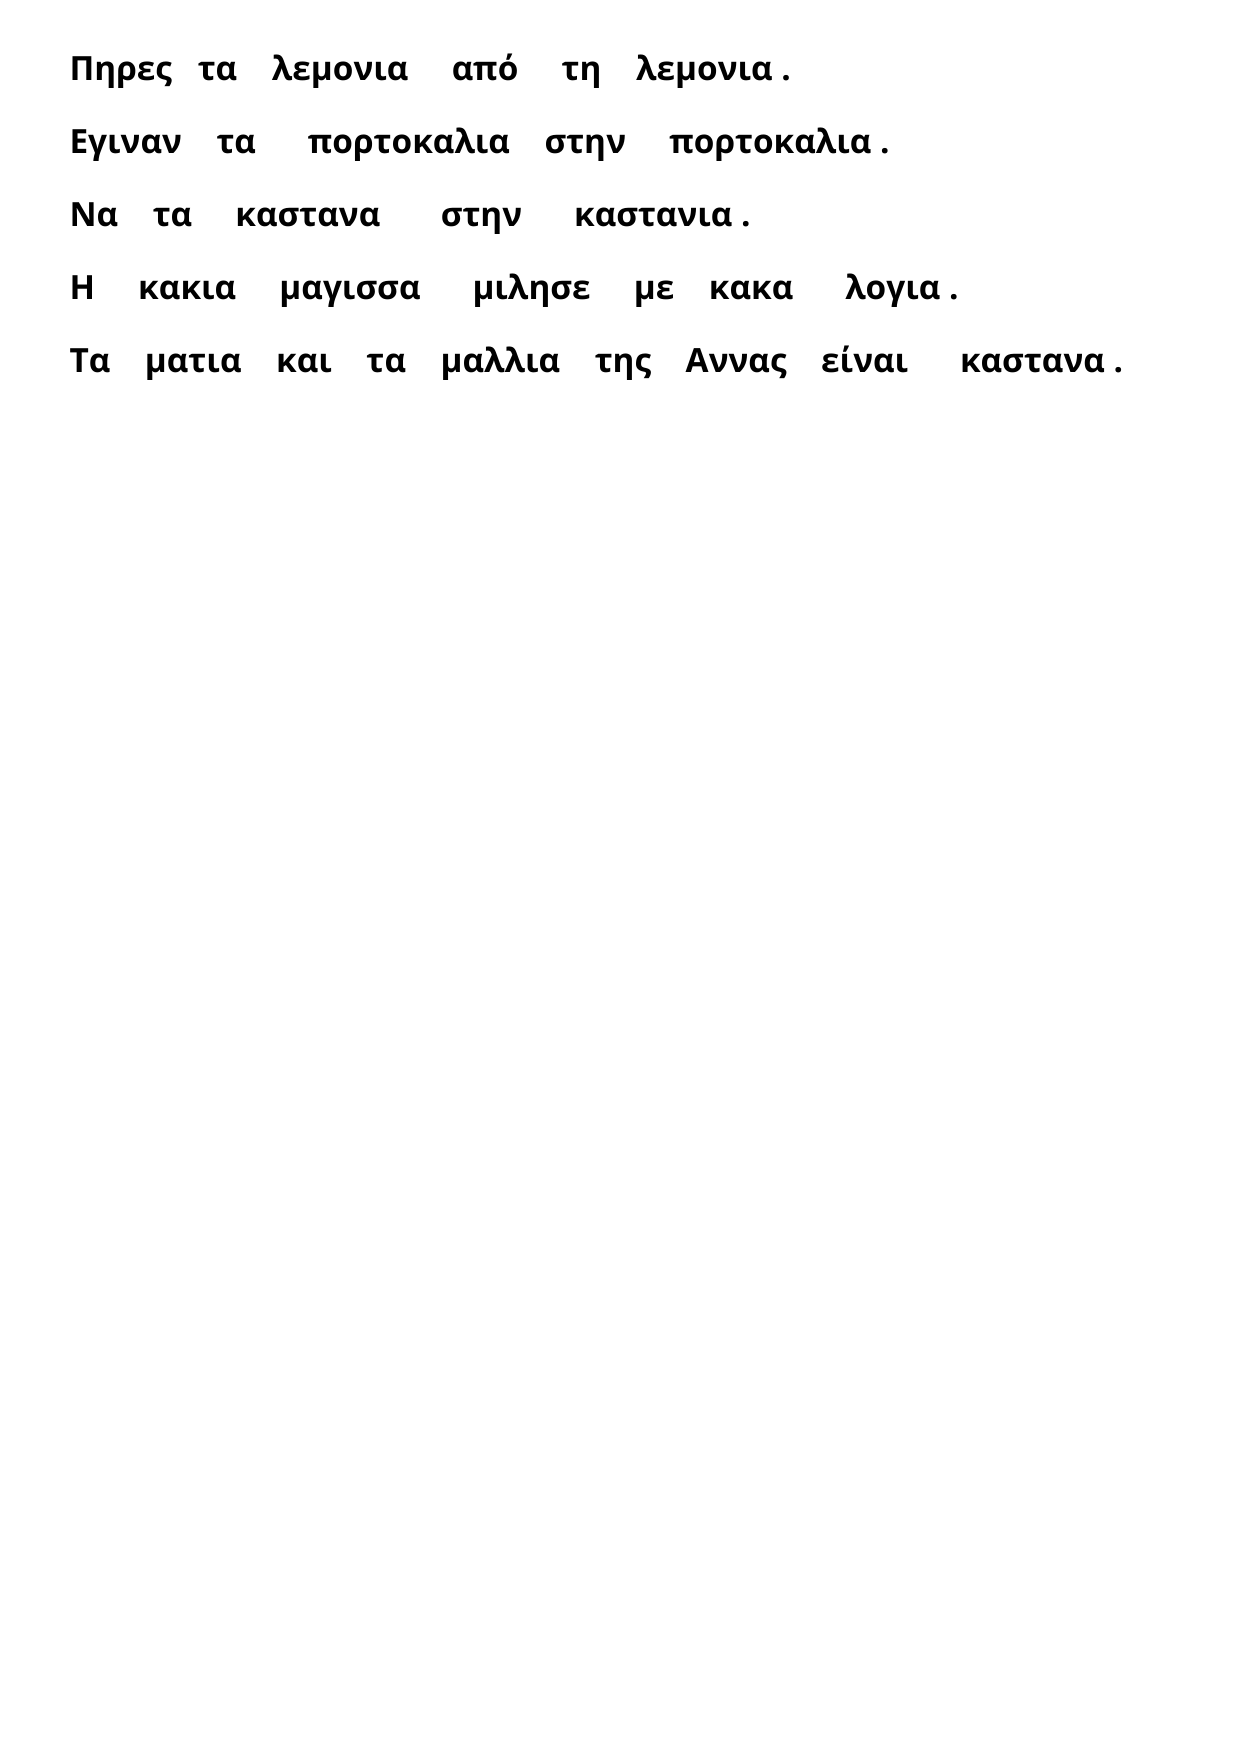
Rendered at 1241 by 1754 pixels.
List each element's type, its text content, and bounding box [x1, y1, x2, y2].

text Πηρες τα λεμονια από τη λεμονια . [69, 44, 1192, 90]
text Η κακια μαγισσα μιλησε με κακα λογια . [69, 263, 1192, 309]
text Να τα καστανα στην καστανια . [69, 190, 1192, 236]
text Τα ματια και τα μαλλια της Αννας είναι καστανα . [69, 336, 1192, 382]
text Εγιναν τα πορτοκαλια στην πορτοκαλια . [69, 117, 1192, 163]
